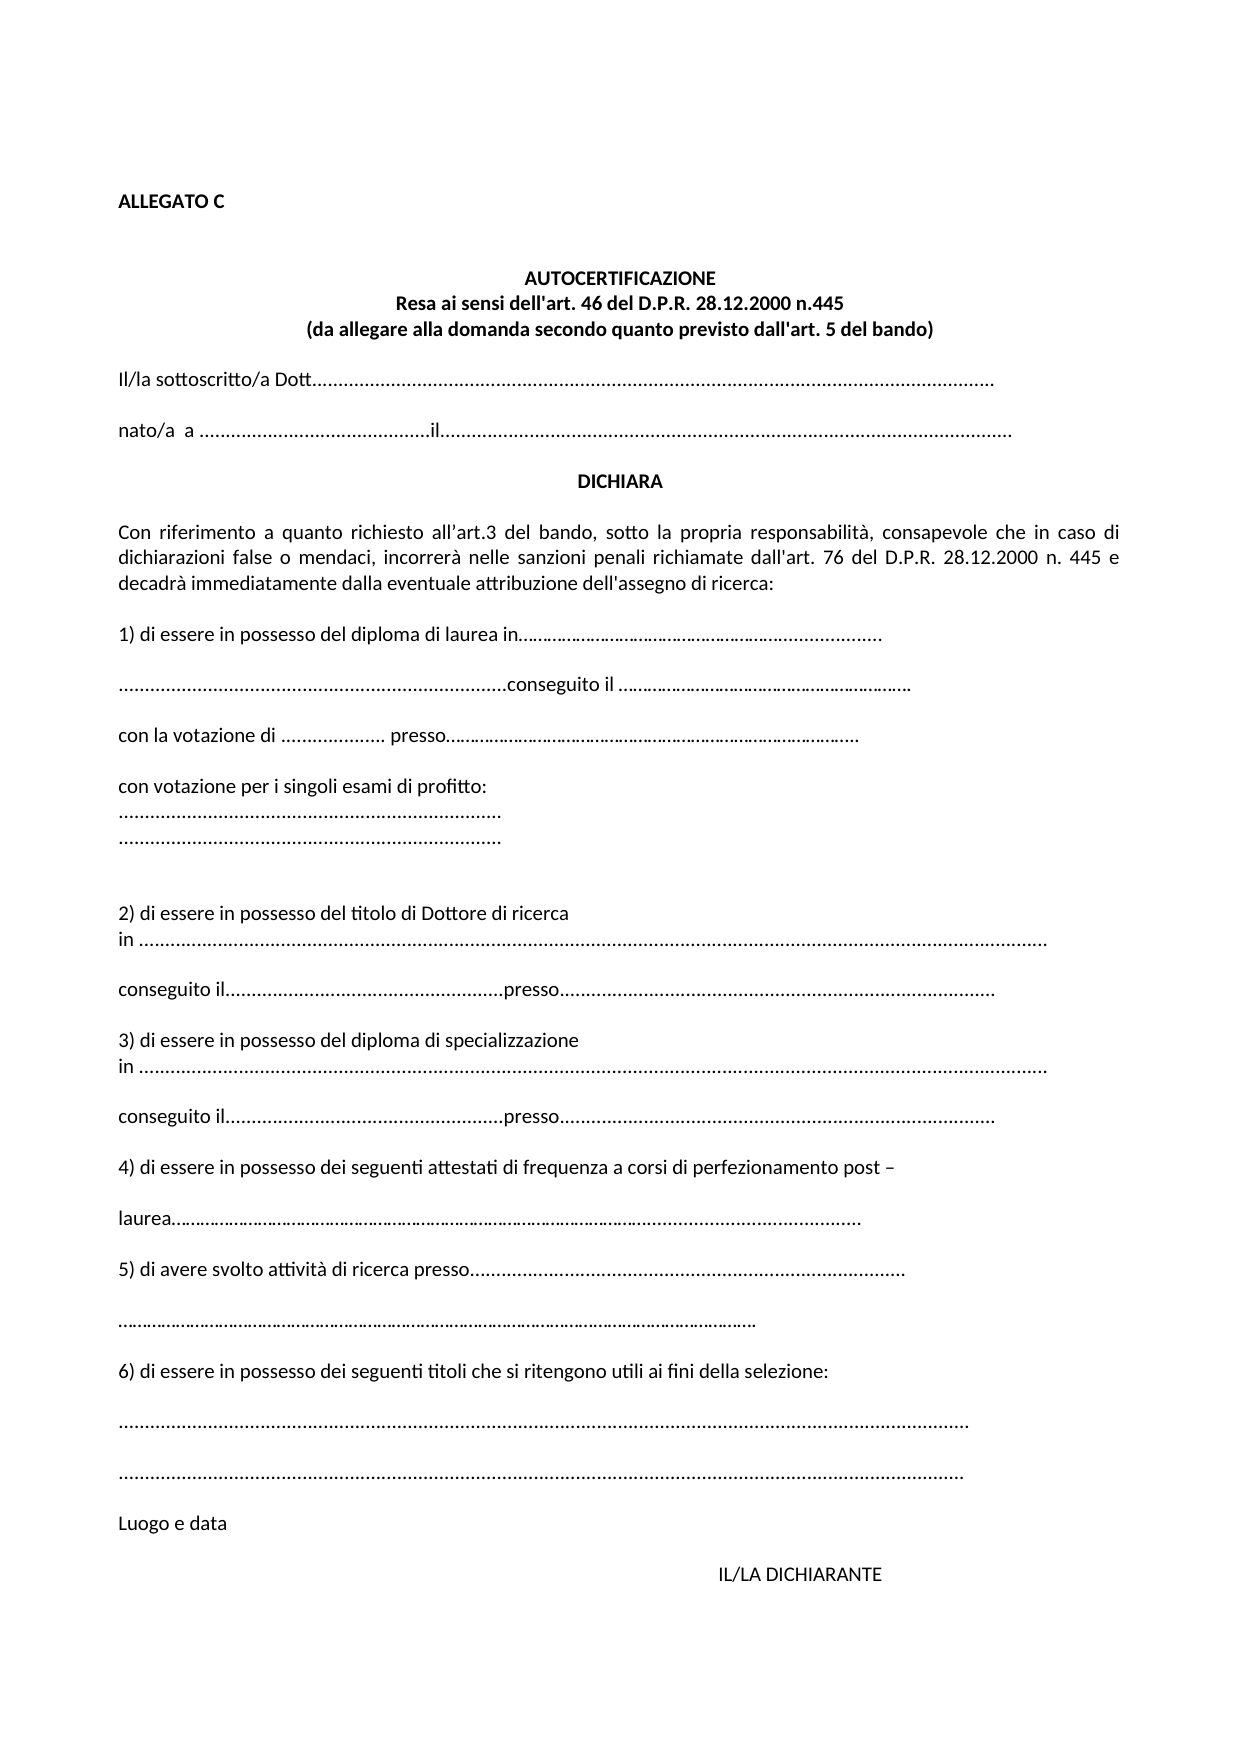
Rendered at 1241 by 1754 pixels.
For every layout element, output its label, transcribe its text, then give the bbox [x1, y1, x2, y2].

text AUTOCERTIFICAZIONE [118, 265, 1122, 290]
text ................................................................................................................................................................. [118, 1459, 1122, 1485]
text ALLEGATO C [118, 189, 1122, 214]
text 1) di essere in possesso del diploma di laurea in……………………………………………….................... [118, 621, 1122, 646]
text ……………………………………………………………………………………………………………………. [118, 1307, 1122, 1332]
text 3) di essere in possesso del diploma di specializzazione in ............................................................................................................................................................................. [118, 1027, 1122, 1078]
text ......................................................................... [118, 799, 1122, 824]
text 4) di essere in possesso dei seguenti attestati di frequenza a corsi di perfezionamento post – [118, 1154, 1122, 1180]
text DICHIARA [118, 468, 1122, 494]
text ..........................................................................conseguito il ……………………………………………………. [118, 672, 1122, 697]
text .................................................................................................................................................................. [118, 1409, 1122, 1434]
text conseguito il.....................................................presso................................................................................... [118, 1104, 1122, 1129]
text IL/LA DICHIARANTE [643, 1561, 1122, 1587]
text 5) di avere svolto attività di ricerca presso................................................................................... [118, 1256, 1122, 1282]
text (da allegare alla domanda secondo quanto previsto dall'art. 5 del bando) [118, 316, 1122, 341]
text conseguito il.....................................................presso................................................................................... [118, 977, 1122, 1002]
text 6) di essere in possesso dei seguenti titoli che si ritengono utili ai fini della selezione: [118, 1358, 1122, 1383]
text Con riferimento a quanto richiesto all’art.3 del bando, sotto la propria responsabilità, consapevole che in caso di dichiarazioni false o mendaci, incorrerà nelle sanzioni penali richiamate dall'art. 76 del D.P.R. 28.12.2000 n. 445 e decadrà immediatamente dalla eventuale attribuzione dell'assegno di ricerca: [118, 519, 1122, 595]
text con votazione per i singoli esami di profitto: [118, 773, 1122, 799]
text Luogo e data [118, 1510, 1122, 1536]
text Resa ai sensi dell'art. 46 del D.P.R. 28.12.2000 n.445 [118, 290, 1122, 316]
text Il/la sottoscritto/a Dott.................................................................................................................................. [118, 367, 1122, 392]
text con la votazione di .................... presso………………………………………………………………………….. [118, 722, 1122, 748]
text nato/a a ............................................il............................................................................................................. [118, 417, 1122, 443]
text 2) di essere in possesso del titolo di Dottore di ricerca in ............................................................................................................................................................................. [118, 900, 1122, 951]
text laurea………………………………………………………………………………………......................................... [118, 1205, 1122, 1231]
text ......................................................................... [118, 824, 1122, 849]
